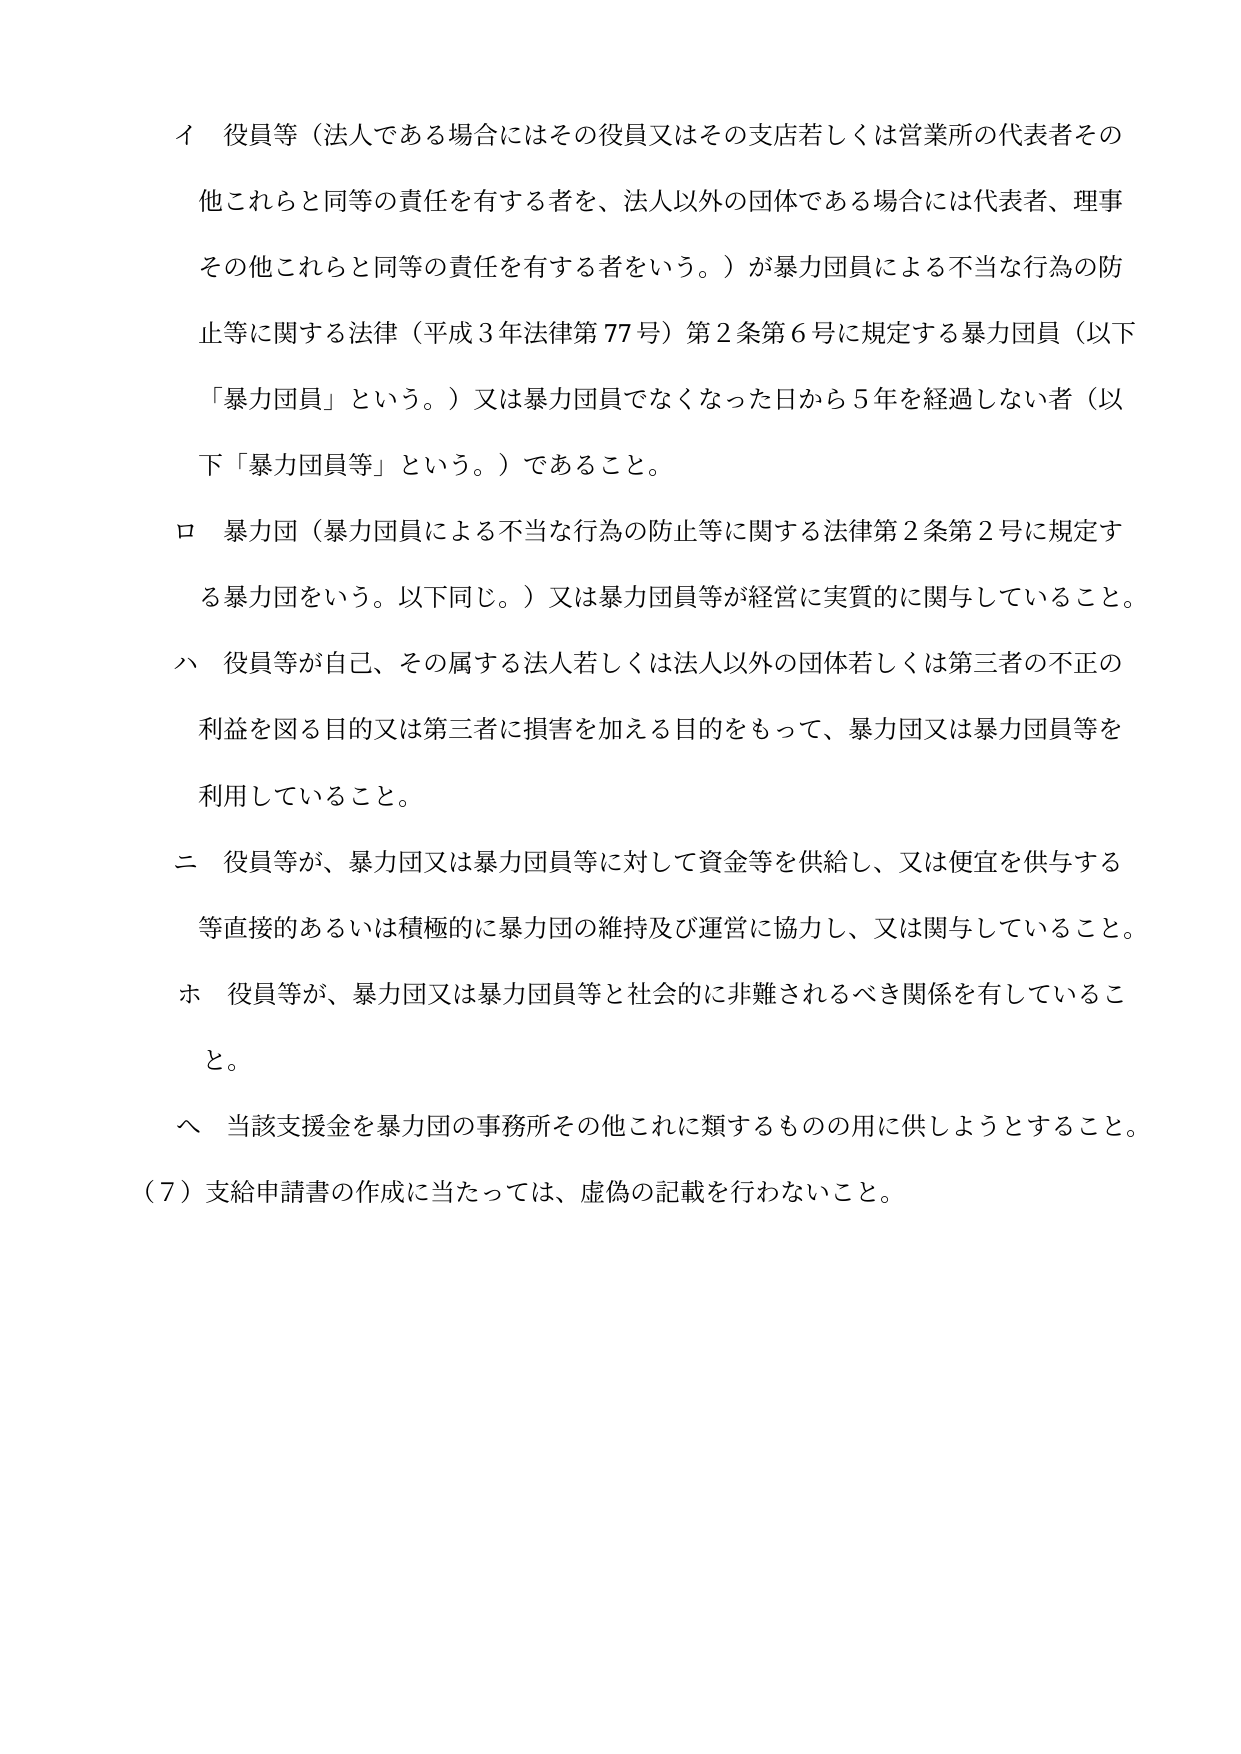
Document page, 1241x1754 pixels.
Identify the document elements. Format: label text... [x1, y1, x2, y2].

text ハ 役員等が自己、その属する法人若しくは法人以外の団体若しくは第三者の不正の利益を図る目的又は第三者に損害を加える目的をもって、暴力団又は暴力団員等を利用していること。 [174, 629, 1146, 827]
text ロ 暴力団（暴力団員による不当な行為の防止等に関する法律第２条第２号に規定する暴力団をいう。以下同じ。）又は暴力団員等が経営に実質的に関与していること。 [174, 497, 1146, 629]
text へ 当該支援金を暴力団の事務所その他これに類するものの用に供しようとすること。 [152, 1091, 1146, 1157]
text と。 [152, 1025, 1146, 1091]
text イ 役員等（法人である場合にはその役員又はその支店若しくは営業所の代表者その他これらと同等の責任を有する者を、法人以外の団体である場合には代表者、理事その他これらと同等の責任を有する者をいう。）が暴力団員による不当な行為の防止等に関する法律（平成３年法律第77号）第２条第６号に規定する暴力団員（以下「暴力団員」という。）又は暴力団員でなくなった日から５年を経過しない者（以下「暴力団員等」という。）であること。 [174, 101, 1146, 497]
text （７）支給申請書の作成に当たっては、虚偽の記載を行わないこと。 [130, 1157, 1146, 1223]
text ホ 役員等が、暴力団又は暴力団員等と社会的に非難されるべき関係を有しているこ [152, 959, 1146, 1025]
text ニ 役員等が、暴力団又は暴力団員等に対して資金等を供給し、又は便宜を供与する等直接的あるいは積極的に暴力団の維持及び運営に協力し、又は関与していること。 [174, 827, 1146, 959]
